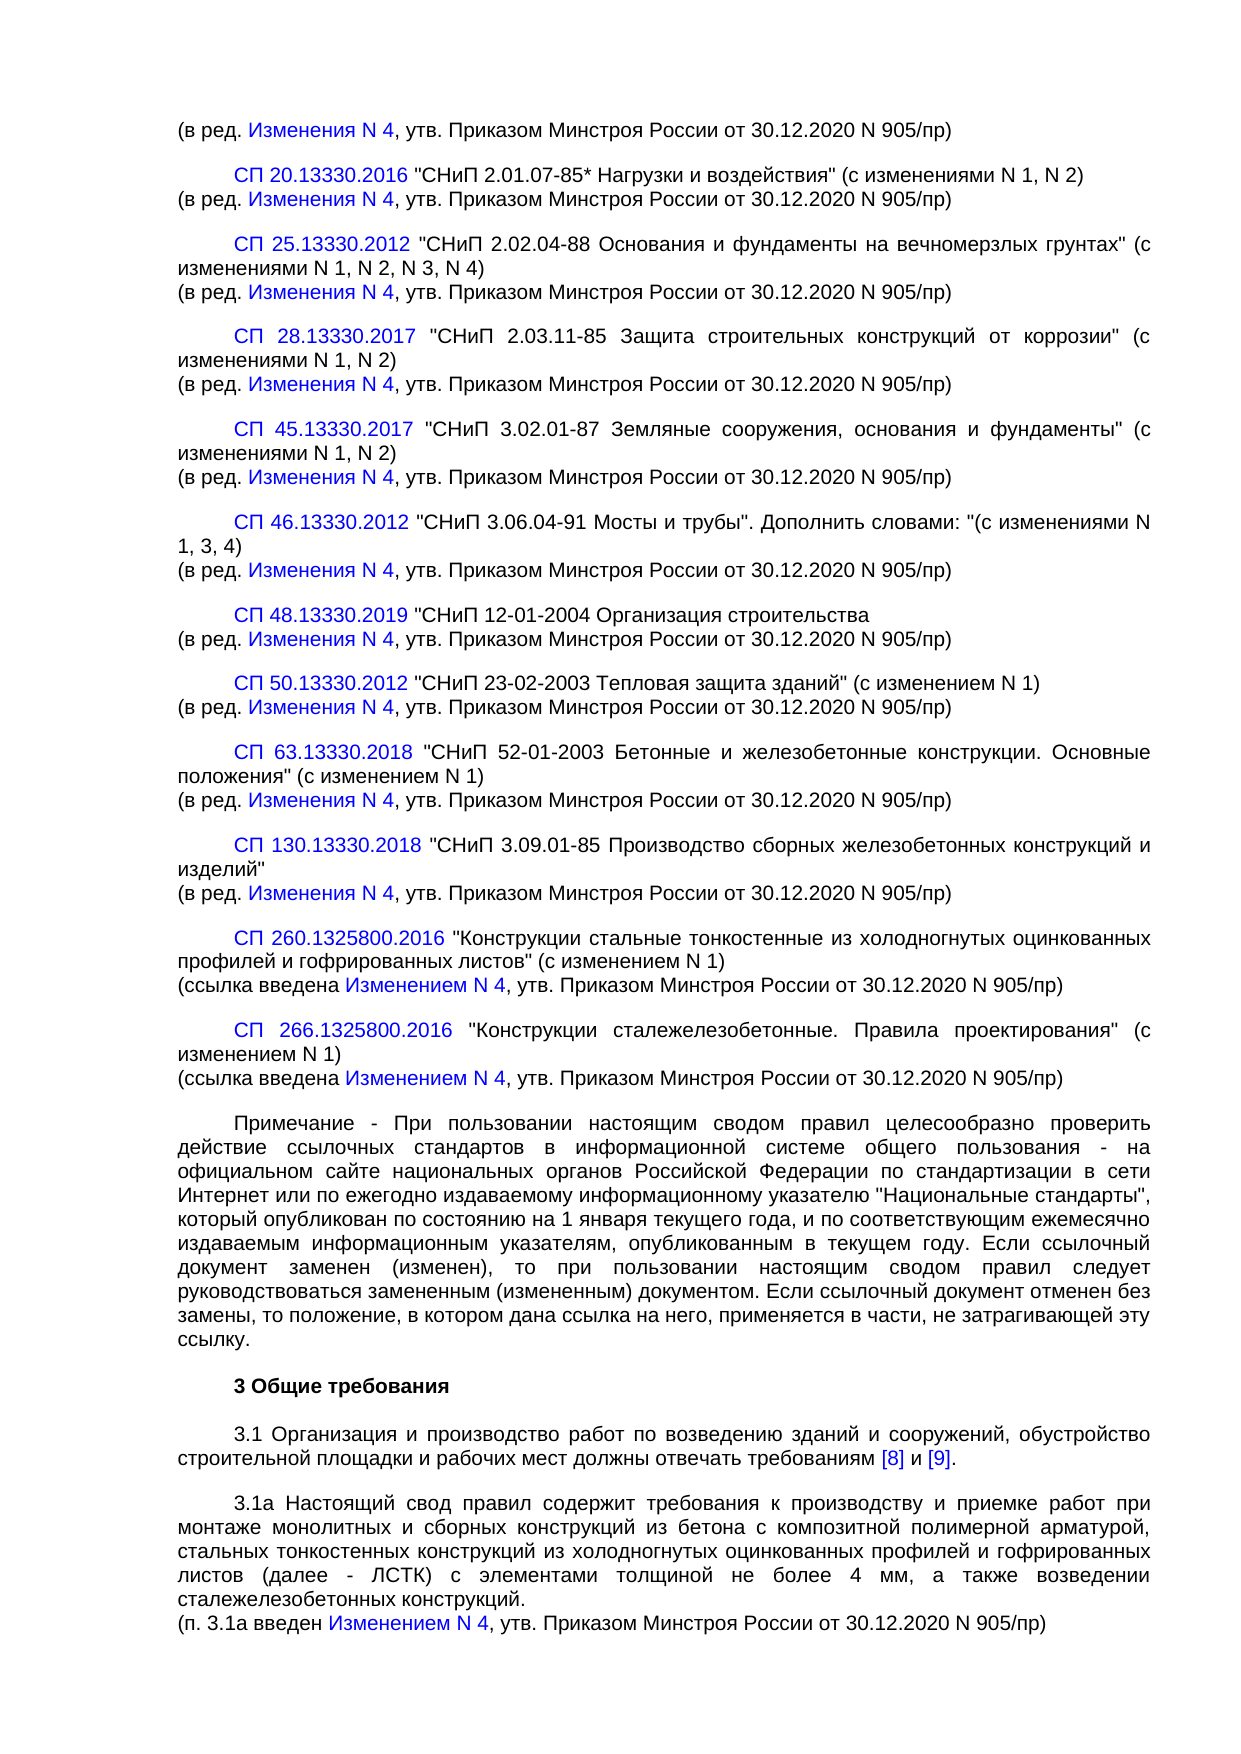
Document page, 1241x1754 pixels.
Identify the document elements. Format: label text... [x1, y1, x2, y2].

text (в ред. Изменения N 4, утв. Приказом Минстроя России от 30.12.2020 N 905/пр) [177, 465, 1152, 489]
text СП 260.1325800.2016 "Конструкции стальные тонкостенные из холодногнутых оцинкованных профилей и гофрированных листов" (с изменением N 1) [177, 925, 1152, 973]
text (п. 3.1а введен Изменением N 4, утв. Приказом Минстроя России от 30.12.2020 N 905/пр) [177, 1611, 1152, 1635]
text (в ред. Изменения N 4, утв. Приказом Минстроя России от 30.12.2020 N 905/пр) [177, 695, 1152, 719]
text СП 50.13330.2012 "СНиП 23-02-2003 Тепловая защита зданий" (с изменением N 1) [177, 671, 1152, 695]
text (в ред. Изменения N 4, утв. Приказом Минстроя России от 30.12.2020 N 905/пр) [177, 626, 1152, 650]
text СП 20.13330.2016 "СНиП 2.01.07-85* Нагрузки и воздействия" (с изменениями N 1, N 2) [177, 163, 1152, 187]
text СП 46.13330.2012 "СНиП 3.06.04-91 Мосты и трубы". Дополнить словами: "(с изменениями N 1, 3, 4) [177, 510, 1152, 558]
text (ссылка введена Изменением N 4, утв. Приказом Минстроя России от 30.12.2020 N 905/пр) [177, 973, 1152, 997]
text 3.1 Организация и производство работ по возведению зданий и сооружений, обустройство строительной площадки и рабочих мест должны отвечать требованиям [8] и [9]. [177, 1422, 1152, 1470]
text СП 45.13330.2017 "СНиП 3.02.01-87 Земляные сооружения, основания и фундаменты" (с изменениями N 1, N 2) [177, 417, 1152, 465]
title 3 Общие требования [177, 1374, 1152, 1398]
text СП 63.13330.2018 "СНиП 52-01-2003 Бетонные и железобетонные конструкции. Основные положения" (с изменением N 1) [177, 740, 1152, 788]
text (в ред. Изменения N 4, утв. Приказом Минстроя России от 30.12.2020 N 905/пр) [177, 279, 1152, 303]
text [177, 118, 1152, 142]
text 3.1а Настоящий свод правил содержит требования к производству и приемке работ при монтаже монолитных и сборных конструкций из бетона с композитной полимерной арматурой, стальных тонкостенных конструкций из холодногнутых оцинкованных профилей и гофрированных листов (далее - ЛСТК) с элементами толщиной не более 4 мм, а также возведении сталежелезобетонных конструкций. [177, 1491, 1152, 1611]
text СП 266.1325800.2016 "Конструкции сталежелезобетонные. Правила проектирования" (с изменением N 1) [177, 1018, 1152, 1066]
text (ссылка введена Изменением N 4, утв. Приказом Минстроя России от 30.12.2020 N 905/пр) [177, 1066, 1152, 1090]
text СП 28.13330.2017 "СНиП 2.03.11-85 Защита строительных конструкций от коррозии" (с изменениями N 1, N 2) [177, 324, 1152, 372]
text (в ред. Изменения N 4, утв. Приказом Минстроя России от 30.12.2020 N 905/пр) [177, 372, 1152, 396]
text (в ред. Изменения N 4, утв. Приказом Минстроя России от 30.12.2020 N 905/пр) [177, 788, 1152, 812]
text СП 48.13330.2019 "СНиП 12-01-2004 Организация строительства [177, 602, 1152, 626]
text (в ред. Изменения N 4, утв. Приказом Минстроя России от 30.12.2020 N 905/пр) [177, 558, 1152, 582]
text СП 130.13330.2018 "СНиП 3.09.01-85 Производство сборных железобетонных конструкций и изделий" [177, 833, 1152, 881]
text (в ред. Изменения N 4, утв. Приказом Минстроя России от 30.12.2020 N 905/пр) [177, 881, 1152, 904]
text Примечание - При пользовании настоящим сводом правил целесообразно проверить действие ссылочных стандартов в информационной системе общего пользования - на официальном сайте национальных органов Российской Федерации по стандартизации в сети Интернет или по ежегодно издаваемому информационному указателю "Национальные стандарты", который опубликован по состоянию на 1 января текущего года, и по соответствующим ежемесячно издаваемым информационным указателям, опубликованным в текущем году. Если ссылочный документ заменен (изменен), то при пользовании настоящим сводом правил следует руководствоваться замененным (измененным) документом. Если ссылочный документ отменен без замены, то положение, в котором дана ссылка на него, применяется в части, не затрагивающей эту ссылку. [177, 1111, 1152, 1350]
text СП 25.13330.2012 "СНиП 2.02.04-88 Основания и фундаменты на вечномерзлых грунтах" (с изменениями N 1, N 2, N 3, N 4) [177, 232, 1152, 279]
text (в ред. Изменения N 4, утв. Приказом Минстроя России от 30.12.2020 N 905/пр) [177, 187, 1152, 211]
